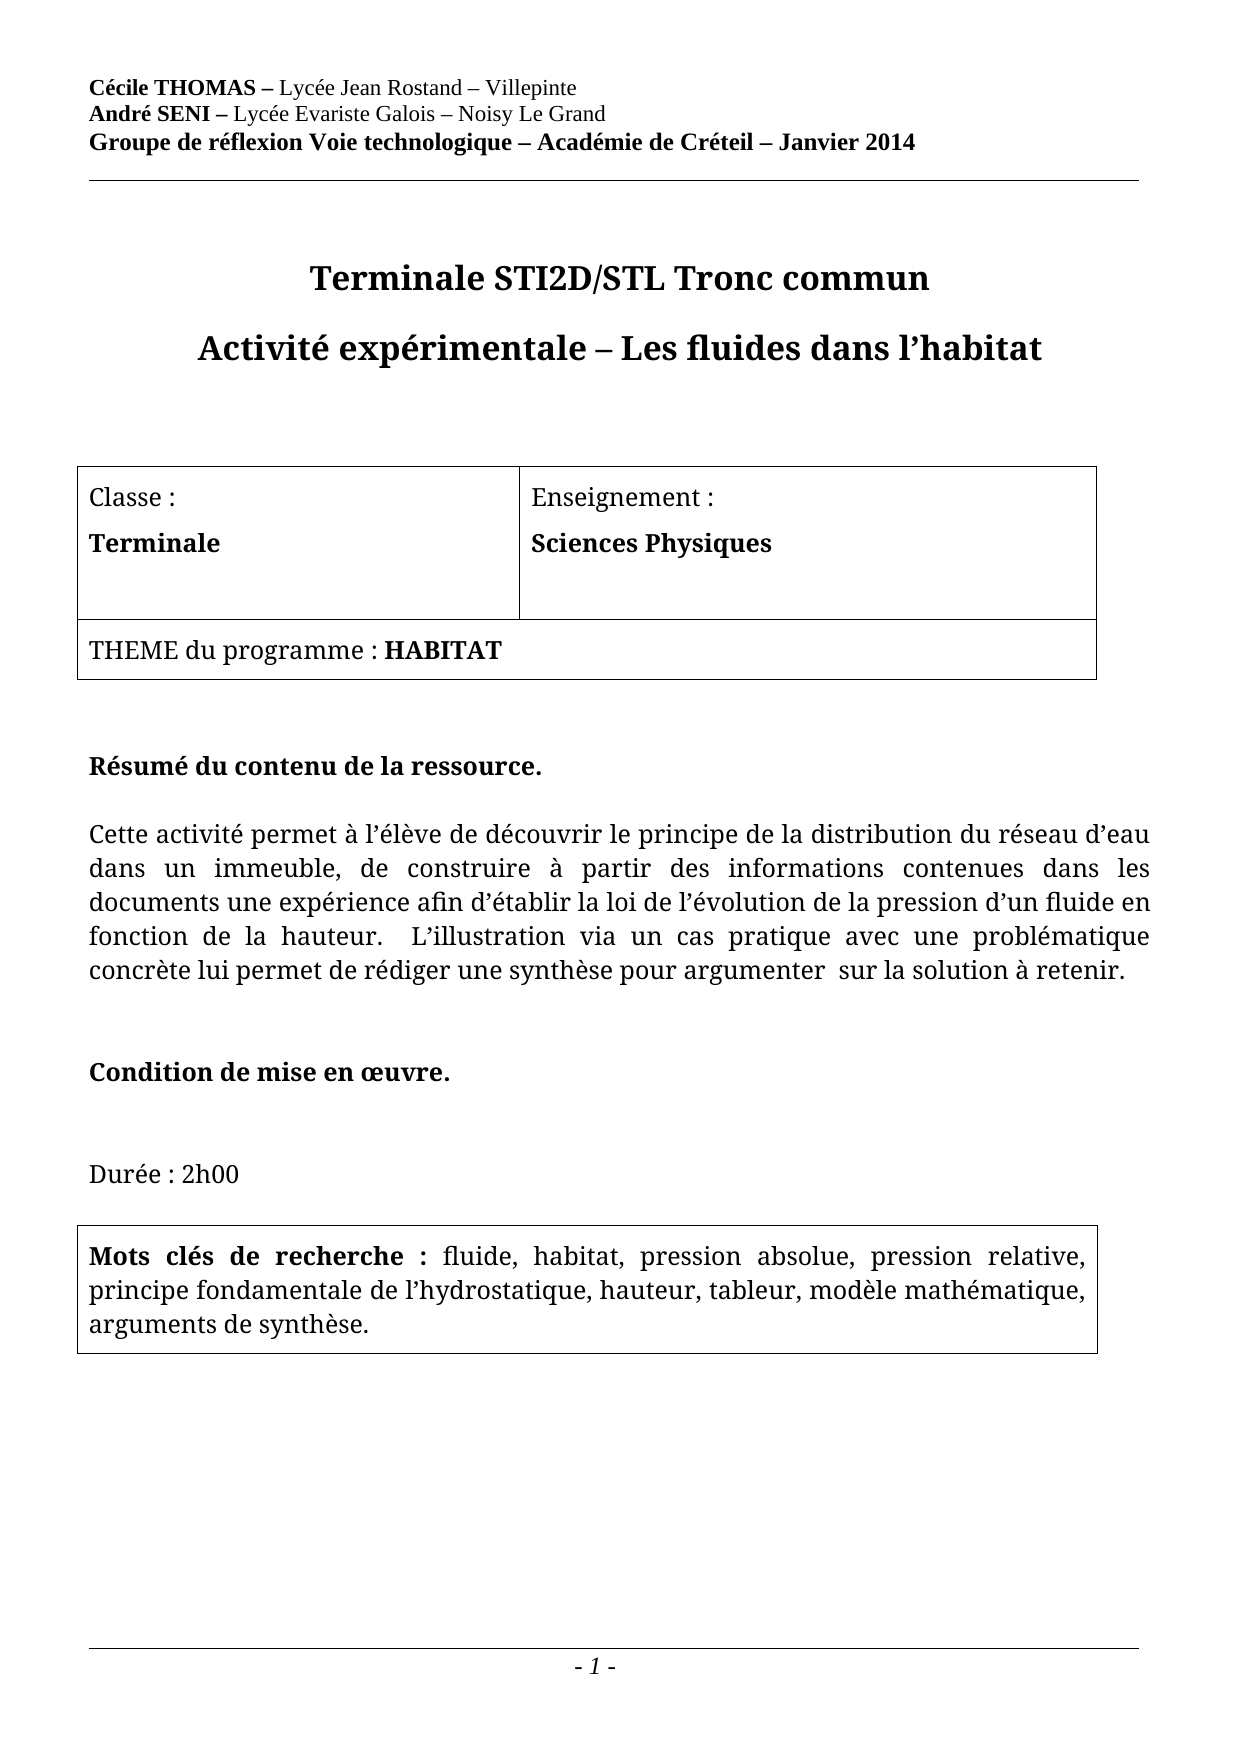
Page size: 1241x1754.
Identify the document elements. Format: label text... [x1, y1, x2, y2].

table_header Mots clés de recherche : fluide, habitat, pression absolue, pression relative, principe fondamentale de l’hydrostatique, hauteur, tableur, modèle mathématique, arguments de synthèse. [78, 1226, 1097, 1353]
text Condition de mise en œuvre. [89, 1055, 1152, 1089]
text Activité expérimentale – Les fluides dans l’habitat [89, 325, 1152, 370]
text Terminale STI2D/STL Tronc commun [89, 254, 1152, 300]
table_cell THEME du programme : HABITAT [78, 620, 1096, 679]
text Résumé du contenu de la ressource. [89, 748, 1152, 782]
text Cette activité permet à l’élève de découvrir le principe de la distribution du réseau d’eau dans un immeuble, de construire à partir des informations contenues dans les documents une expérience afin d’établir la loi de l’évolution de la pression d’un fluide en fonction de la hauteur. L’illustration via un cas pratique avec une problématique concrète lui permet de rédiger une synthèse pour argumenter sur la solution à retenir. [89, 816, 1152, 987]
text Durée : 2h00 [89, 1157, 1152, 1191]
table_header Enseignement : Sciences Physiques [520, 467, 1096, 619]
table_header Classe : Terminale [78, 467, 519, 619]
